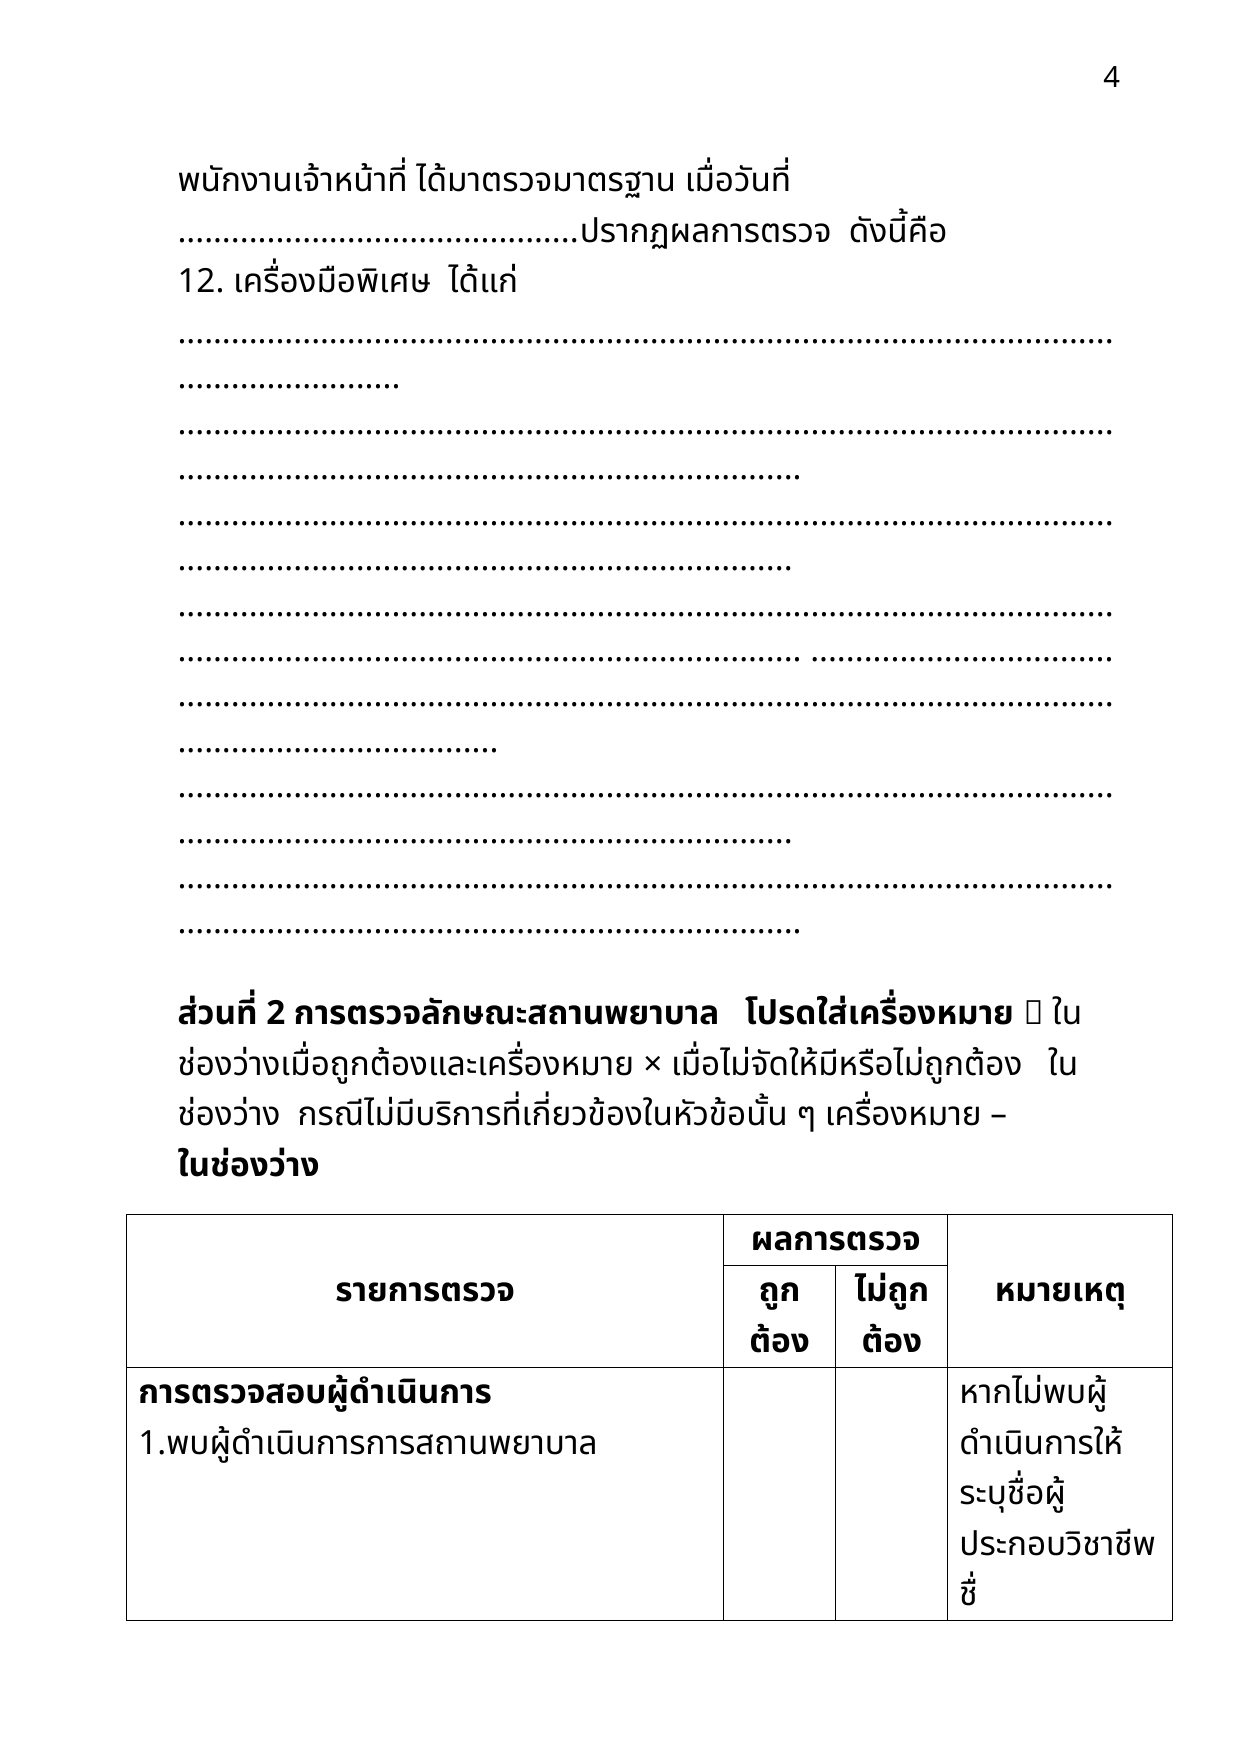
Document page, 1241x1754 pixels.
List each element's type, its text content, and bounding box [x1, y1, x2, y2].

text .............................................................................................................................................................................. [177, 489, 1122, 580]
text ส่วนที่ 2 การตรวจลักษณะสถานพยาบาล โปรดใส่เครื่องหมาย ในช่องว่างเมื่อถูกต้องและเครื่องหมาย × เมื่อไม่จัดให้มีหรือไม่ถูกต้อง ในช่องว่าง กรณีไม่มีบริการที่เกี่ยวข้องในหัวข้อนั้น ๆ เครื่องหมาย – [177, 989, 1122, 1141]
text .............................................................................................................................................................................. [177, 762, 1122, 853]
table_header รายการตรวจ [127, 1215, 723, 1367]
table_header หมายเหตุ [948, 1215, 1172, 1367]
table_cell ไม่ถูกต้อง [836, 1266, 947, 1367]
text พนักงานเจ้าหน้าที่ ได้มาตรวจมาตรฐาน เมื่อวันที่ .............................................ปรากฏผลการตรวจ ดังนี้คือ [177, 156, 1122, 257]
text ............................................................................................................................................................................... ............................................................................................................................................................................... [177, 580, 1122, 762]
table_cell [948, 1368, 1172, 1620]
text ในช่องว่าง [177, 1141, 1122, 1191]
text ............................................................................................................................................................................... [177, 853, 1122, 944]
table_cell [836, 1368, 947, 1620]
text ............................................................................................................................................................................... [177, 399, 1122, 489]
table_cell ถูกต้อง [724, 1266, 835, 1367]
text 12. เครื่องมือพิเศษ ได้แก่ .................................................................................................................................. [177, 257, 1122, 399]
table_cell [127, 1368, 723, 1620]
table_header ผลการตรวจ [724, 1215, 947, 1265]
table_cell [724, 1368, 835, 1620]
